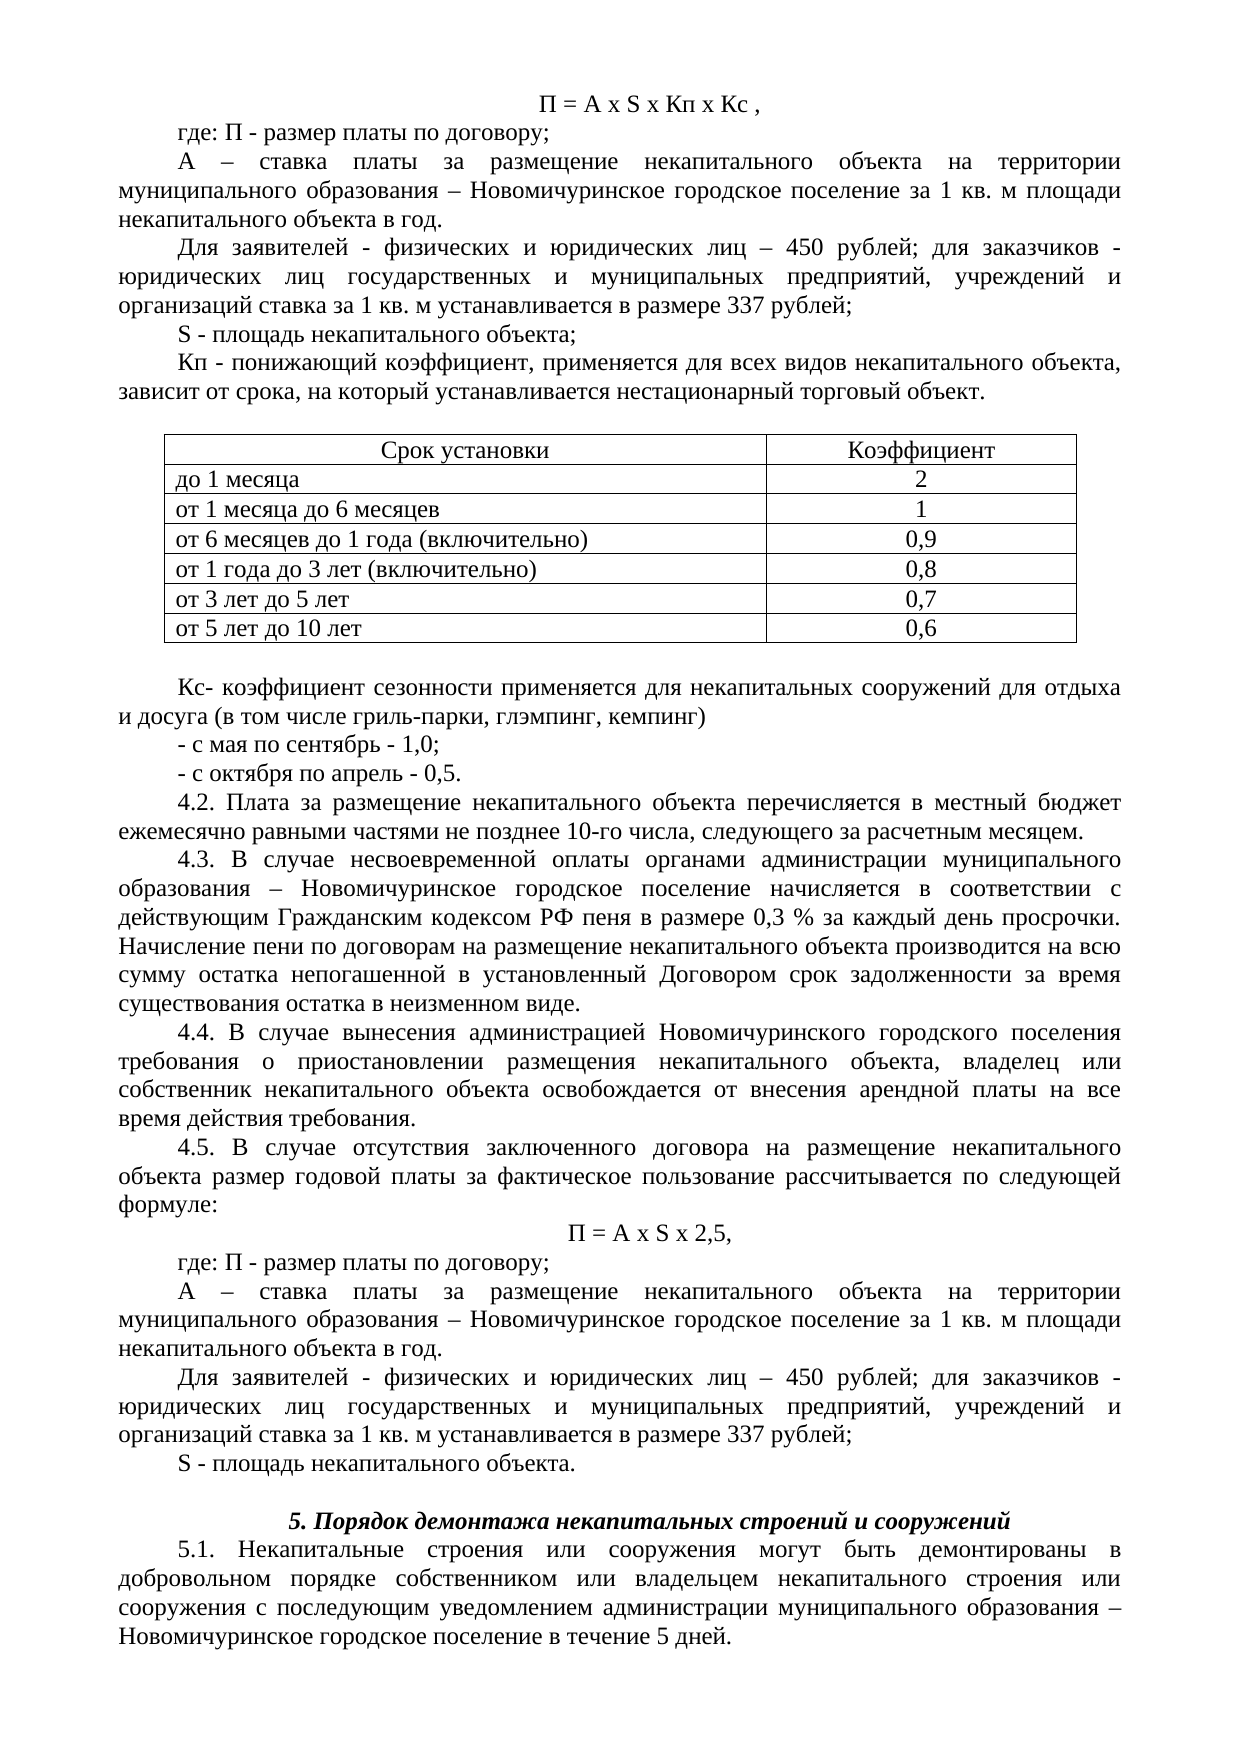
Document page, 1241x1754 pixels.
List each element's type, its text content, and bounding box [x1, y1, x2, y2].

text 4.5. В случае отсутствия заключенного договора на размещение некапитального объекта размер годовой платы за фактическое пользование рассчитывается по следующей формуле: [118, 1132, 1122, 1218]
text П = А х S х Кп х Кс , [118, 89, 1122, 117]
table_header Коэффициент [767, 435, 1076, 463]
text - с мая по сентябрь - 1,0; [118, 729, 1122, 758]
text S - площадь некапитального объекта; [118, 319, 1122, 347]
text Кп - понижающий коэффициент, применяется для всех видов некапитального объекта, зависит от срока, на который устанавливается нестационарный торговый объект. [118, 347, 1122, 405]
text 5. Порядок демонтажа некапитальных строений и сооружений [118, 1506, 1122, 1534]
text 4.2. Плата за размещение некапитального объекта перечисляется в местный бюджет ежемесячно равными частями не позднее 10-го числа, следующего за расчетным месяцем. [118, 787, 1122, 844]
text Кс- коэффициент сезонности применяется для некапитальных сооружений для отдыха и досуга (в том числе гриль-парки, глэмпинг, кемпинг) [118, 672, 1122, 729]
text S - площадь некапитального объекта. [118, 1448, 1122, 1477]
text А – ставка платы за размещение некапитального объекта на территории муниципального образования – Новомичуринское городское поселение за 1 кв. м площади некапитального объекта в год. [118, 146, 1122, 232]
table_cell 0,9 [767, 524, 1076, 553]
table_cell 0,7 [767, 584, 1076, 612]
table_cell до 1 месяца [165, 465, 766, 493]
text 5.1. Некапитальные строения или сооружения могут быть демонтированы в добровольном порядке собственником или владельцем некапитального строения или сооружения с последующим уведомлением администрации муниципального образования – Новомичуринское городское поселение в течение 5 дней. [118, 1534, 1122, 1649]
table_cell от 1 месяца до 6 месяцев [165, 494, 766, 523]
table_header Срок установки [165, 435, 766, 463]
table_cell от 1 года до 3 лет (включительно) [165, 554, 766, 583]
table_cell от 6 месяцев до 1 года (включительно) [165, 524, 766, 553]
table_cell 0,8 [767, 554, 1076, 583]
text где: П - размер платы по договору; [118, 1247, 1122, 1276]
table_cell 2 [767, 465, 1076, 493]
text Для заявителей - физических и юридических лиц – 450 рублей; для заказчиков - юридических лиц государственных и муниципальных предприятий, учреждений и организаций ставка за 1 кв. м устанавливается в размере 337 рублей; [118, 1362, 1122, 1448]
text А – ставка платы за размещение некапитального объекта на территории муниципального образования – Новомичуринское городское поселение за 1 кв. м площади некапитального объекта в год. [118, 1276, 1122, 1362]
text - с октября по апрель - 0,5. [118, 758, 1122, 787]
text Для заявителей - физических и юридических лиц – 450 рублей; для заказчиков - юридических лиц государственных и муниципальных предприятий, учреждений и организаций ставка за 1 кв. м устанавливается в размере 337 рублей; [118, 232, 1122, 319]
table_cell 0,6 [767, 614, 1076, 642]
table_cell от 3 лет до 5 лет [165, 584, 766, 612]
table_cell от 5 лет до 10 лет [165, 614, 766, 642]
text 4.3. В случае несвоевременной оплаты органами администрации муниципального образования – Новомичуринское городское поселение начисляется в соответствии с действующим Гражданским кодексом РФ пеня в размере 0,3 % за каждый день просрочки. Начисление пени по договорам на размещение некапитального объекта производится на всю сумму остатка непогашенной в установленный Договором срок задолженности за время существования остатка в неизменном виде. [118, 844, 1122, 1017]
text 4.4. В случае вынесения администрацией Новомичуринского городского поселения требования о приостановлении размещения некапитального объекта, владелец или собственник некапитального объекта освобождается от внесения арендной платы на все время действия требования. [118, 1017, 1122, 1132]
text П = А х S х 2,5, [118, 1218, 1122, 1247]
text где: П - размер платы по договору; [118, 117, 1122, 146]
table_cell 1 [767, 494, 1076, 523]
